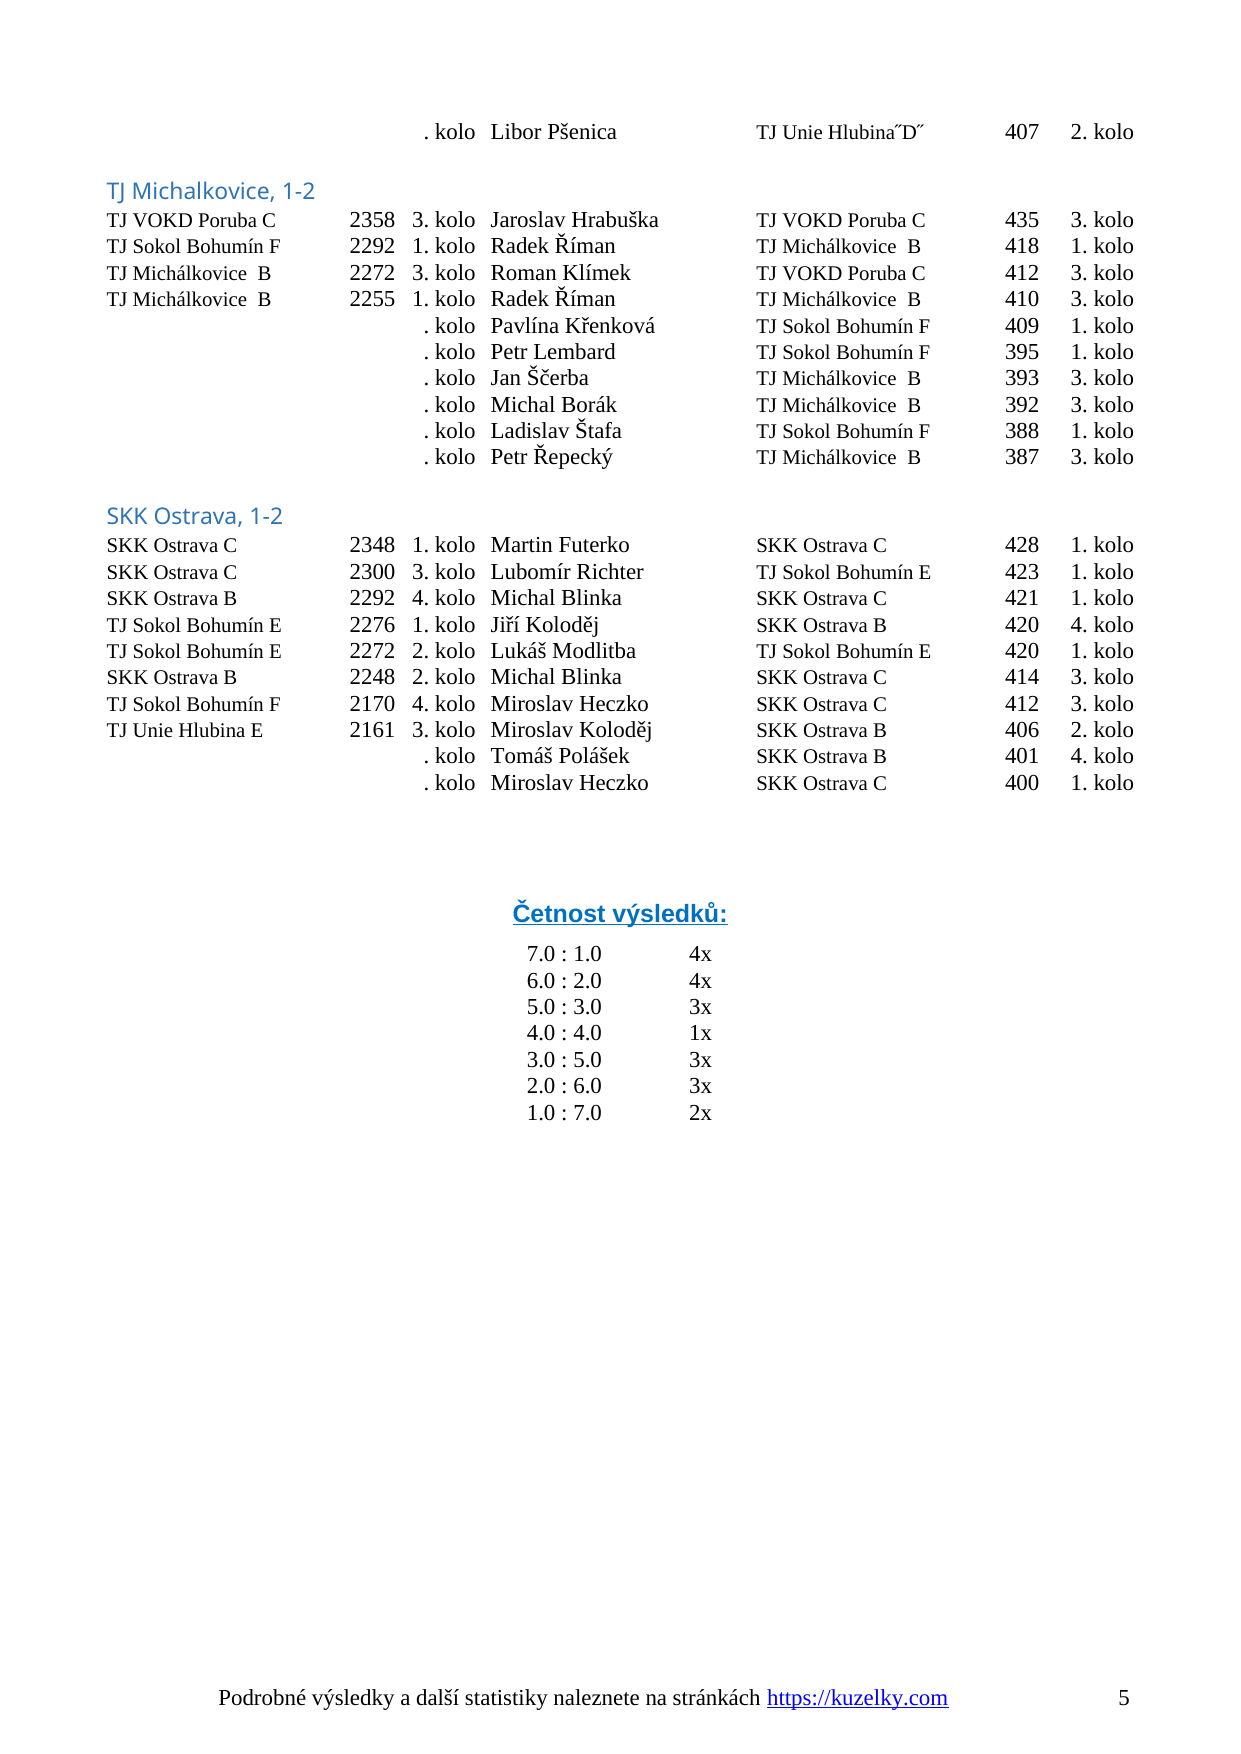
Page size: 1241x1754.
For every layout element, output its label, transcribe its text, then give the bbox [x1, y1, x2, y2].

text . kolo Petr Lembard TJ Sokol Bohumín F 395 1. kolo [106, 338, 1134, 364]
subtitle TJ Michalkovice, 1-2 [106, 175, 1134, 206]
text TJ Michálkovice B 2255 1. kolo Radek Říman TJ Michálkovice B 410 3. kolo [106, 285, 1134, 312]
text 5.0 : 3.0 3x [106, 993, 1134, 1019]
text SKK Ostrava B 2292 4. kolo Michal Blinka SKK Ostrava C 421 1. kolo [106, 584, 1134, 611]
text 2.0 : 6.0 3x [106, 1072, 1134, 1098]
text . kolo Tomáš Polášek SKK Ostrava B 401 4. kolo [106, 742, 1134, 769]
text TJ Unie Hlubina E 2161 3. kolo Miroslav Koloděj SKK Ostrava B 406 2. kolo [106, 716, 1134, 742]
text TJ Sokol Bohumín E 2272 2. kolo Lukáš Modlitba TJ Sokol Bohumín E 420 1. kolo [106, 637, 1134, 663]
text Četnost výsledků: [94, 899, 1145, 928]
text . kolo Petr Řepecký TJ Michálkovice B 387 3. kolo [106, 443, 1134, 470]
text . kolo Libor Pšenica TJ Unie Hlubina˝D˝ 407 2. kolo [106, 118, 1134, 144]
subtitle SKK Ostrava, 1-2 [106, 500, 1134, 532]
text . kolo Ladislav Štafa TJ Sokol Bohumín F 388 1. kolo [106, 417, 1134, 443]
text TJ Sokol Bohumín F 2292 1. kolo Radek Říman TJ Michálkovice B 418 1. kolo [106, 233, 1134, 259]
text . kolo Jan Ščerba TJ Michálkovice B 393 3. kolo [106, 364, 1134, 391]
text . kolo Michal Borák TJ Michálkovice B 392 3. kolo [106, 391, 1134, 417]
text 4.0 : 4.0 1x [106, 1019, 1134, 1046]
text SKK Ostrava C 2300 3. kolo Lubomír Richter TJ Sokol Bohumín E 423 1. kolo [106, 558, 1134, 584]
text 7.0 : 1.0 4x [106, 940, 1134, 967]
text TJ Sokol Bohumín F 2170 4. kolo Miroslav Heczko SKK Ostrava C 412 3. kolo [106, 690, 1134, 716]
text 1.0 : 7.0 2x [106, 1098, 1134, 1125]
text TJ VOKD Poruba C 2358 3. kolo Jaroslav Hrabuška TJ VOKD Poruba C 435 3. kolo [106, 206, 1134, 233]
text 6.0 : 2.0 4x [106, 967, 1134, 993]
text TJ Michálkovice B 2272 3. kolo Roman Klímek TJ VOKD Poruba C 412 3. kolo [106, 259, 1134, 285]
text 3.0 : 5.0 3x [106, 1046, 1134, 1072]
text . kolo Miroslav Heczko SKK Ostrava C 400 1. kolo [106, 769, 1134, 795]
text SKK Ostrava B 2248 2. kolo Michal Blinka SKK Ostrava C 414 3. kolo [106, 663, 1134, 690]
text TJ Sokol Bohumín E 2276 1. kolo Jiří Koloděj SKK Ostrava B 420 4. kolo [106, 611, 1134, 637]
text . kolo Pavlína Křenková TJ Sokol Bohumín F 409 1. kolo [106, 312, 1134, 338]
text SKK Ostrava C 2348 1. kolo Martin Futerko SKK Ostrava C 428 1. kolo [106, 532, 1134, 558]
